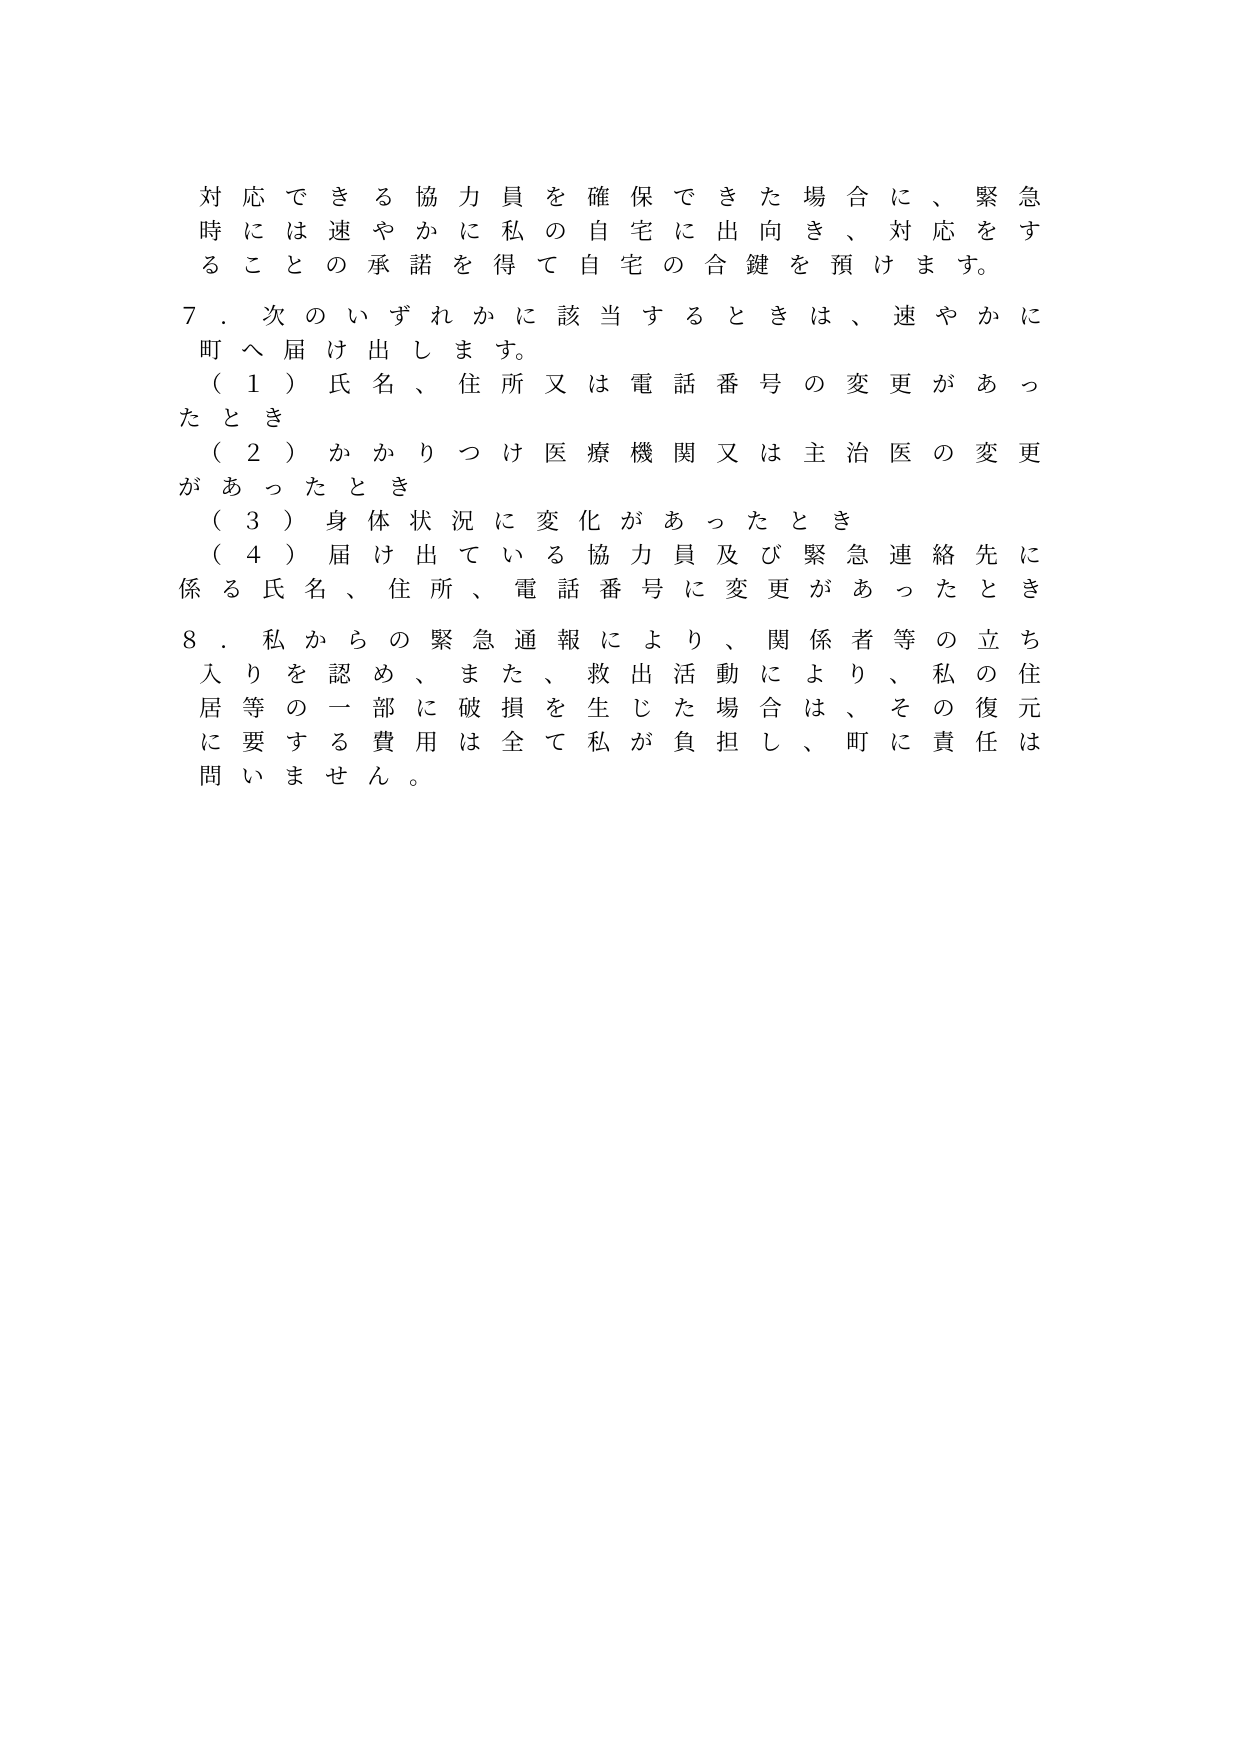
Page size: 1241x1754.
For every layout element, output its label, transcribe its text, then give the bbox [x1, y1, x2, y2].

text （３）身体状況に変化があったとき [178, 502, 1062, 536]
text ７．次のいずれかに該当するときは、速やかに町へ届け出します。 [178, 298, 1062, 366]
text ８．私からの緊急通報により、関係者等の立ち入りを認め、また、救出活動により、私の住居等の一部に破損を生じた場合は、その復元に要する費用は全て私が負担し、町に責任は問いません。 [178, 621, 1062, 792]
text （４）届け出ている協力員及び緊急連絡先に係る氏名、住所、電話番号に変更があったとき [178, 536, 1062, 604]
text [178, 179, 1062, 281]
text （２）かかりつけ医療機関又は主治医の変更があったとき [178, 434, 1062, 502]
text （１）氏名、住所又は電話番号の変更があったとき [178, 366, 1062, 434]
